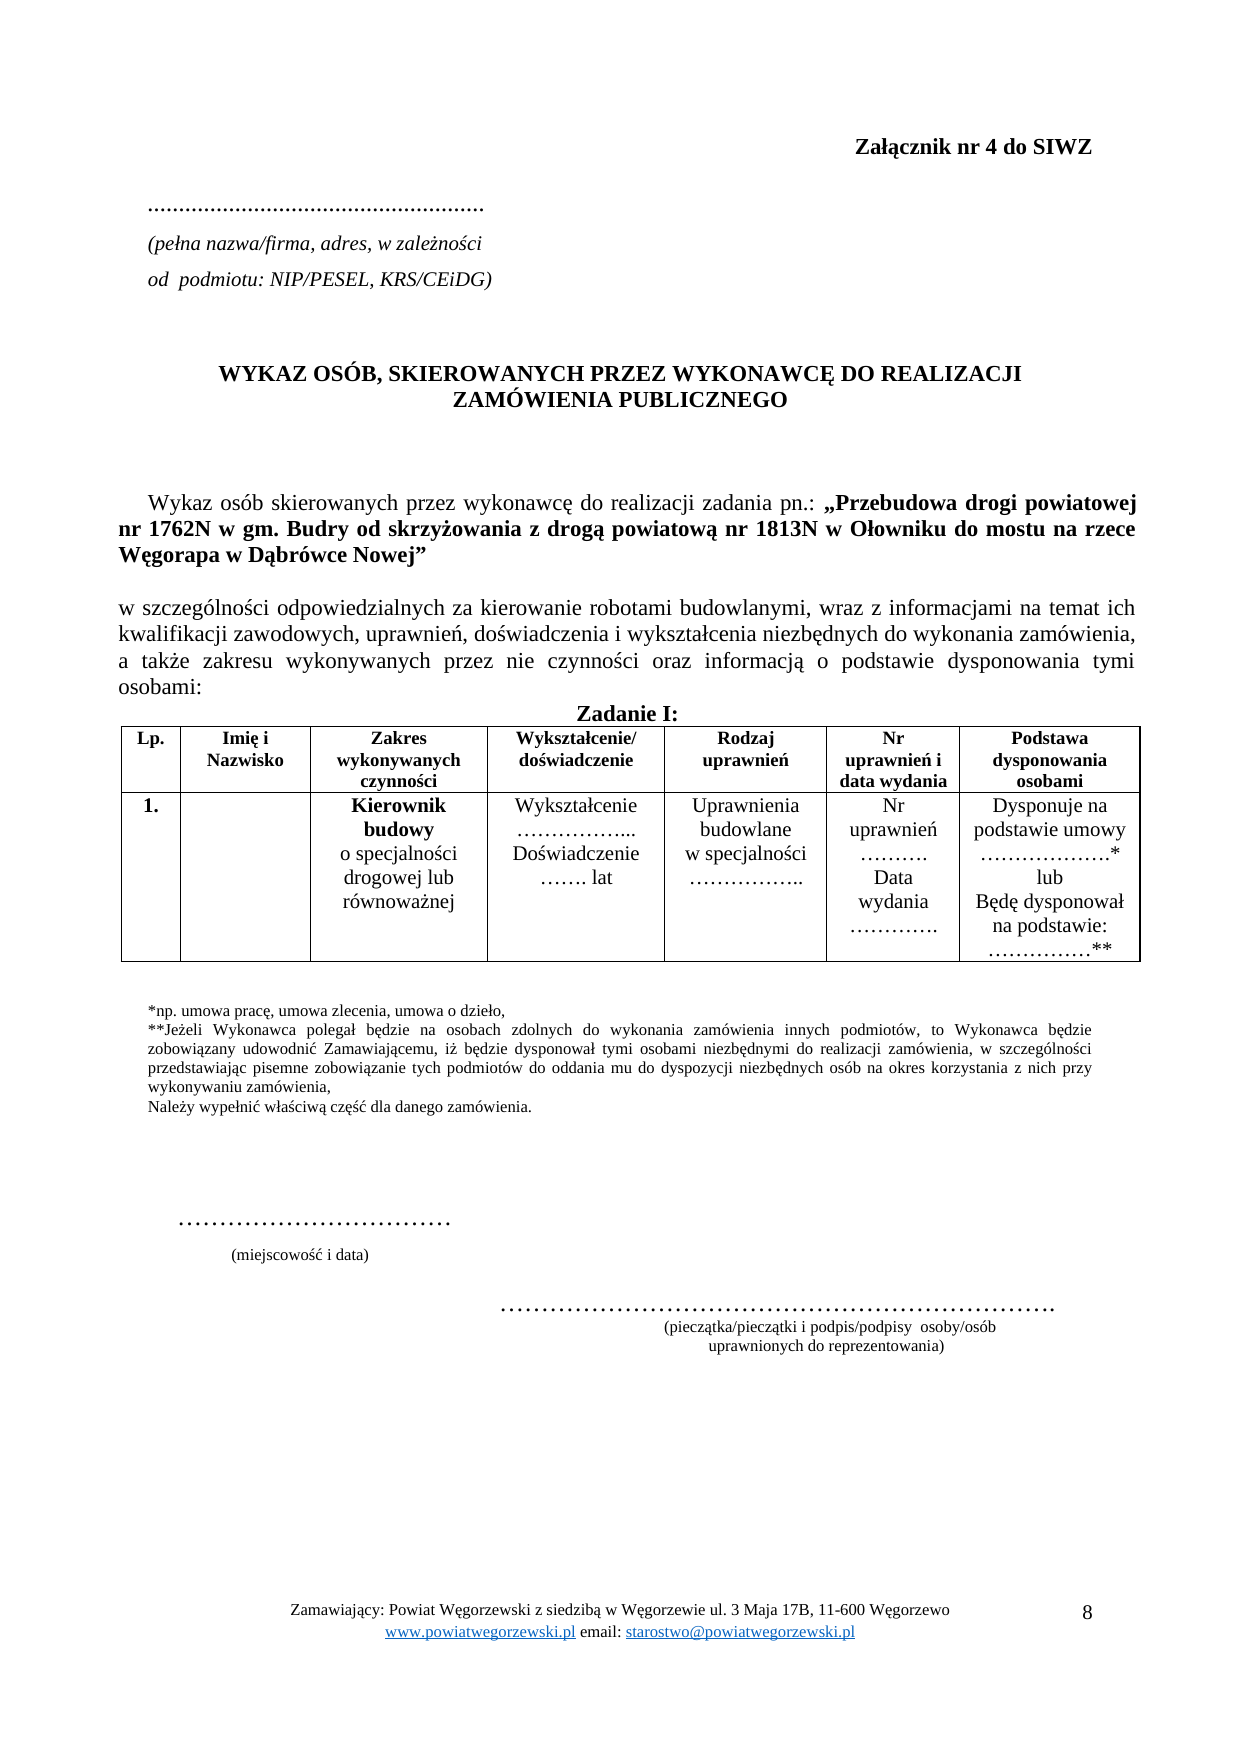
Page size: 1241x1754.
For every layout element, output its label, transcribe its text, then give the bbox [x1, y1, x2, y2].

text w szczególności odpowiedzialnych za kierowanie robotami budowlanymi, wraz z informacjami na temat ich kwalifikacji zawodowych, uprawnień, doświadczenia i wykształcenia niezbędnych do wykonania zamówienia, a także zakresu wykonywanych przez nie czynności oraz informacją o podstawie dysponowania tymi osobami: [118, 594, 1137, 699]
text (pieczątka/pieczątki i podpis/podpisy osoby/osób [148, 1317, 1093, 1336]
table_cell 1. [122, 793, 180, 961]
table_cell Nr uprawnień ………. Data wydania …………. [827, 793, 959, 961]
text ...................................................... [148, 188, 1093, 217]
text (miejscowość i data) [148, 1245, 1093, 1264]
text od podmiotu: NIP/PESEL, KRS/CEiDG) [148, 267, 1093, 291]
table_cell Uprawnienia budowlane w specjalności …………….. [665, 793, 826, 961]
text uprawnionych do reprezentowania) [177, 1336, 1009, 1355]
text *np. umowa pracę, umowa zlecenia, umowa o dzieło, [148, 1001, 1093, 1020]
table_header Rodzaj uprawnień [665, 727, 826, 792]
text Załącznik nr 4 do SIWZ [804, 133, 1093, 159]
table_cell Wykształcenie ……………... Doświadczenie ……. lat [488, 793, 664, 961]
text Należy wypełnić właściwą część dla danego zamówienia. [148, 1096, 1093, 1116]
text WYKAZ OSÓB, SKIEROWANYCH PRZEZ WYKONAWCĘ DO REALIZACJI ZAMÓWIENIA PUBLICZNEGO [148, 360, 1093, 413]
text Wykaz osób skierowanych przez wykonawcę do realizacji zadania pn.: „Przebudowa drogi powiatowej nr 1762N w gm. Budry od skrzyżowania z drogą powiatową nr 1813N w Ołowniku do mostu na rzece Węgorapa w Dąbrówce Nowej” [118, 489, 1137, 568]
text Zadanie I: [118, 699, 1137, 726]
table_header Nr uprawnień i data wydania [827, 727, 959, 792]
table_cell Kierownik budowy o specjalności drogowej lub równoważnej [311, 793, 487, 961]
table_header Podstawa dysponowania osobami [960, 727, 1139, 792]
text …………………………… [177, 1202, 1009, 1231]
text …………………………………………………………. [148, 1264, 1093, 1317]
table_header Zakres wykonywanych czynności [311, 727, 487, 792]
table_header Imię i Nazwisko [181, 727, 310, 792]
text **Jeżeli Wykonawca polegał będzie na osobach zdolnych do wykonania zamówienia innych podmiotów, to Wykonawca będzie zobowiązany udowodnić Zamawiającemu, iż będzie dysponował tymi osobami niezbędnymi do realizacji zamówienia, w szczególności przedstawiając pisemne zobowiązanie tych podmiotów do oddania mu do dyspozycji niezbędnych osób na okres korzystania z nich przy wykonywaniu zamówienia, [148, 1020, 1093, 1096]
table_cell [181, 793, 310, 961]
table_header Wykształcenie/ doświadczenie [488, 727, 664, 792]
table_cell Dysponuje na podstawie umowy ……………….* lub Będę dysponował na podstawie: ……………** [960, 793, 1139, 961]
table_header Lp. [122, 727, 180, 792]
text (pełna nazwa/firma, adres, w zależności [148, 231, 1093, 255]
